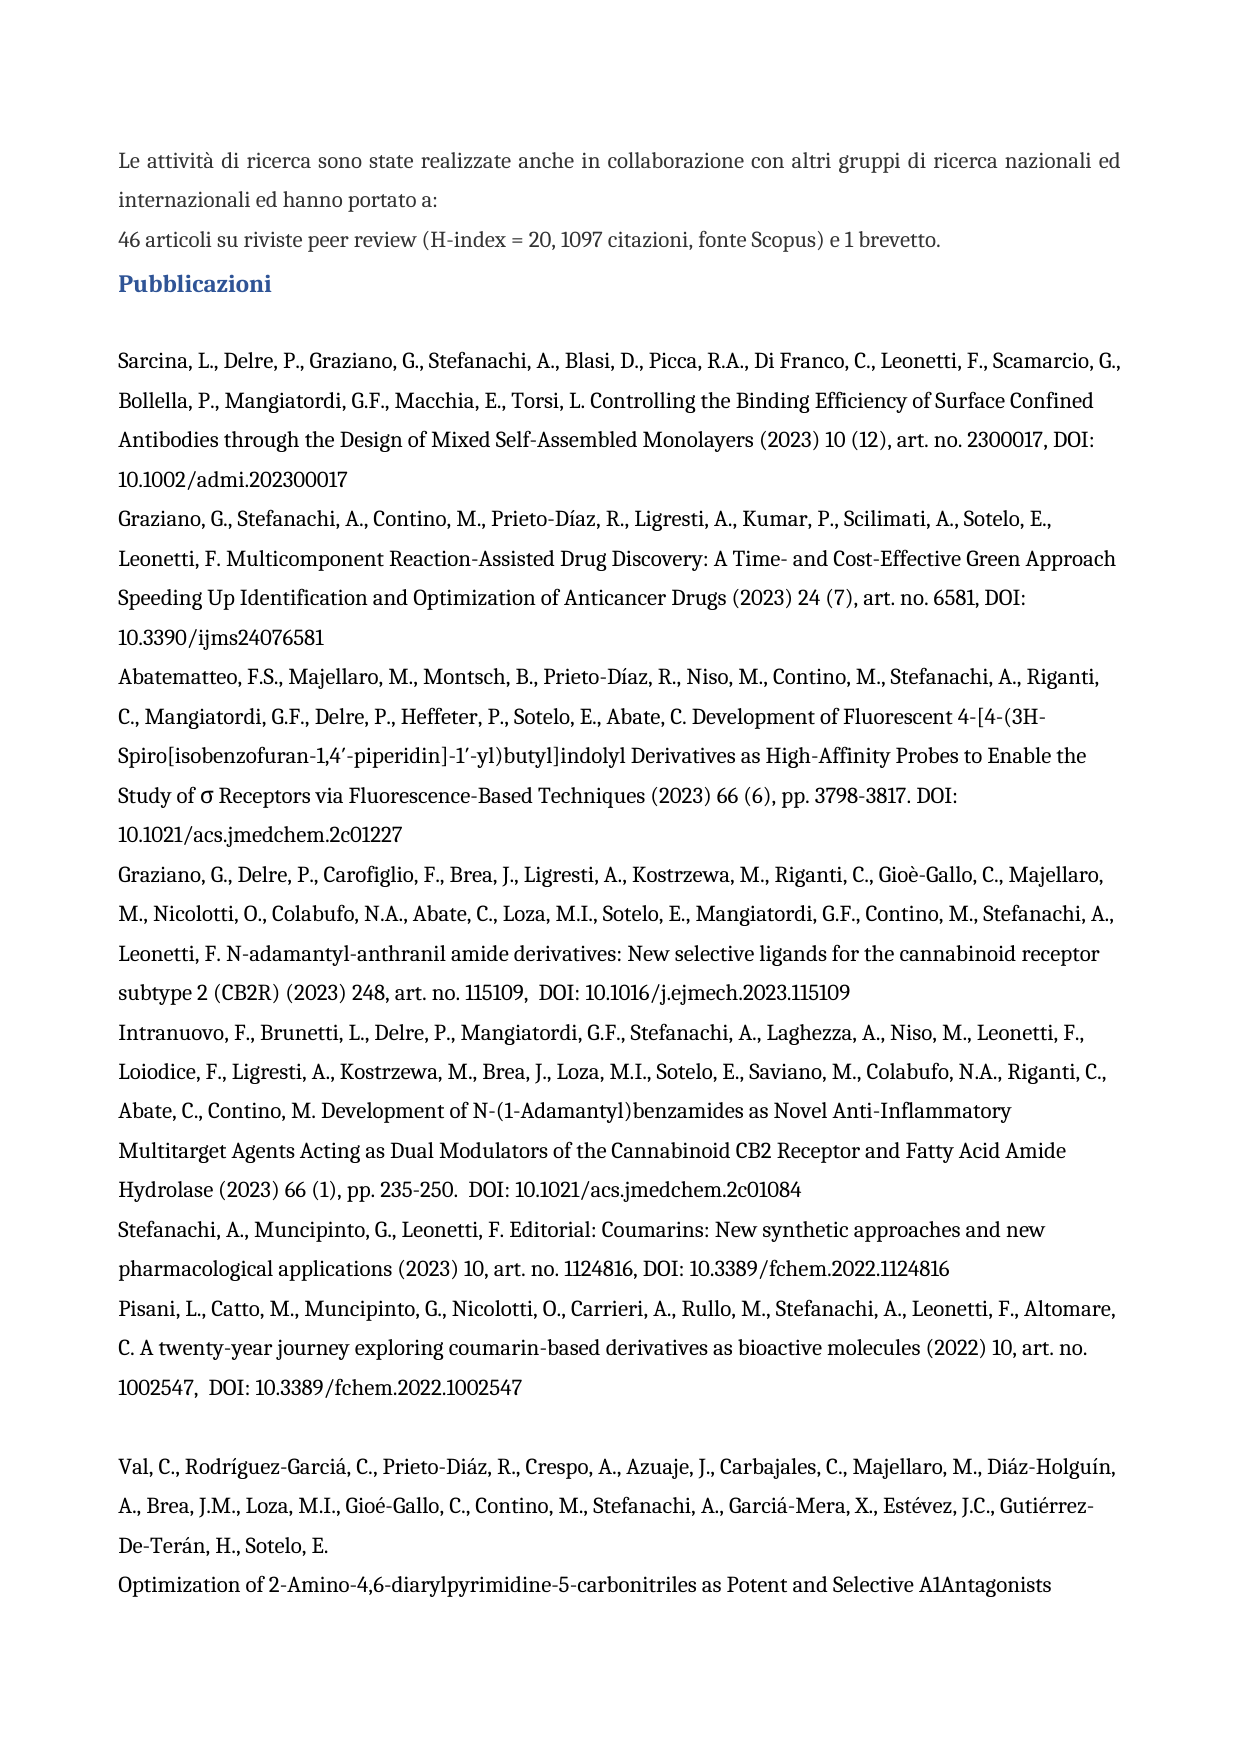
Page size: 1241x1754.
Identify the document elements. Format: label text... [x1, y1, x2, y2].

text 46 articoli su riviste peer review (H-index = 20, 1097 citazioni, fonte Scopus) e 1 brevetto. [118, 227, 1122, 253]
text Optimization of 2-Amino-4,6-diarylpyrimidine-5-carbonitriles as Potent and Selective A1Antagonists [118, 1572, 1122, 1598]
text Val, C., Rodríguez-Garciá, C., Prieto-Diáz, R., Crespo, A., Azuaje, J., Carbajales, C., Majellaro, M., Diáz-Holguín, A., Brea, J.M., Loza, M.I., Gioé-Gallo, C., Contino, M., Stefanachi, A., Garciá-Mera, X., Estévez, J.C., Gutiérrez-De-Terán, H., Sotelo, E. [118, 1453, 1122, 1559]
text Abatematteo, F.S., Majellaro, M., Montsch, B., Prieto-Díaz, R., Niso, M., Contino, M., Stefanachi, A., Riganti, C., Mangiatordi, G.F., Delre, P., Heffeter, P., Sotelo, E., Abate, C. Development of Fluorescent 4-[4-(3H-Spiro[isobenzofuran-1,4′-piperidin]-1′-yl)butyl]indolyl Derivatives as High-Affinity Probes to Enable the Study of σ Receptors via Fluorescence-Based Techniques (2023) 66 (6), pp. 3798-3817. DOI: 10.1021/acs.jmedchem.2c01227 [118, 664, 1122, 848]
text Le attività di ricerca sono state realizzate anche in collaborazione con altri gruppi di ricerca nazionali ed internazionali ed hanno portato a: [118, 148, 1122, 213]
text Stefanachi, A., Muncipinto, G., Leonetti, F. Editorial: Coumarins: New synthetic approaches and new pharmacological applications (2023) 10, art. no. 1124816, DOI: 10.3389/fchem.2022.1124816 [118, 1217, 1122, 1282]
text Graziano, G., Stefanachi, A., Contino, M., Prieto-Díaz, R., Ligresti, A., Kumar, P., Scilimati, A., Sotelo, E., Leonetti, F. Multicomponent Reaction-Assisted Drug Discovery: A Time- and Cost-Effective Green Approach Speeding Up Identification and Optimization of Anticancer Drugs (2023) 24 (7), art. no. 6581, DOI: 10.3390/ijms24076581 [118, 506, 1122, 651]
text Intranuovo, F., Brunetti, L., Delre, P., Mangiatordi, G.F., Stefanachi, A., Laghezza, A., Niso, M., Leonetti, F., Loiodice, F., Ligresti, A., Kostrzewa, M., Brea, J., Loza, M.I., Sotelo, E., Saviano, M., Colabufo, N.A., Riganti, C., Abate, C., Contino, M. Development of N-(1-Adamantyl)benzamides as Novel Anti-Inflammatory Multitarget Agents Acting as Dual Modulators of the Cannabinoid CB2 Receptor and Fatty Acid Amide Hydrolase (2023) 66 (1), pp. 235-250. DOI: 10.1021/acs.jmedchem.2c01084 [118, 1019, 1122, 1203]
text Pisani, L., Catto, M., Muncipinto, G., Nicolotti, O., Carrieri, A., Rullo, M., Stefanachi, A., Leonetti, F., Altomare, C. A twenty-year journey exploring coumarin-based derivatives as bioactive molecules (2022) 10, art. no. 1002547, DOI: 10.3389/fchem.2022.1002547 [118, 1296, 1122, 1401]
text Sarcina, L., Delre, P., Graziano, G., Stefanachi, A., Blasi, D., Picca, R.A., Di Franco, C., Leonetti, F., Scamarcio, G., Bollella, P., Mangiatordi, G.F., Macchia, E., Torsi, L. Controlling the Binding Efficiency of Surface Confined Antibodies through the Design of Mixed Self-Assembled Monolayers (2023) 10 (12), art. no. 2300017, DOI: 10.1002/admi.202300017 [118, 348, 1122, 493]
subtitle Pubblicazioni [118, 270, 1122, 299]
text Graziano, G., Delre, P., Carofiglio, F., Brea, J., Ligresti, A., Kostrzewa, M., Riganti, C., Gioè-Gallo, C., Majellaro, M., Nicolotti, O., Colabufo, N.A., Abate, C., Loza, M.I., Sotelo, E., Mangiatordi, G.F., Contino, M., Stefanachi, A., Leonetti, F. N-adamantyl-anthranil amide derivatives: New selective ligands for the cannabinoid receptor subtype 2 (CB2R) (2023) 248, art. no. 115109, DOI: 10.1016/j.ejmech.2023.115109 [118, 861, 1122, 1006]
